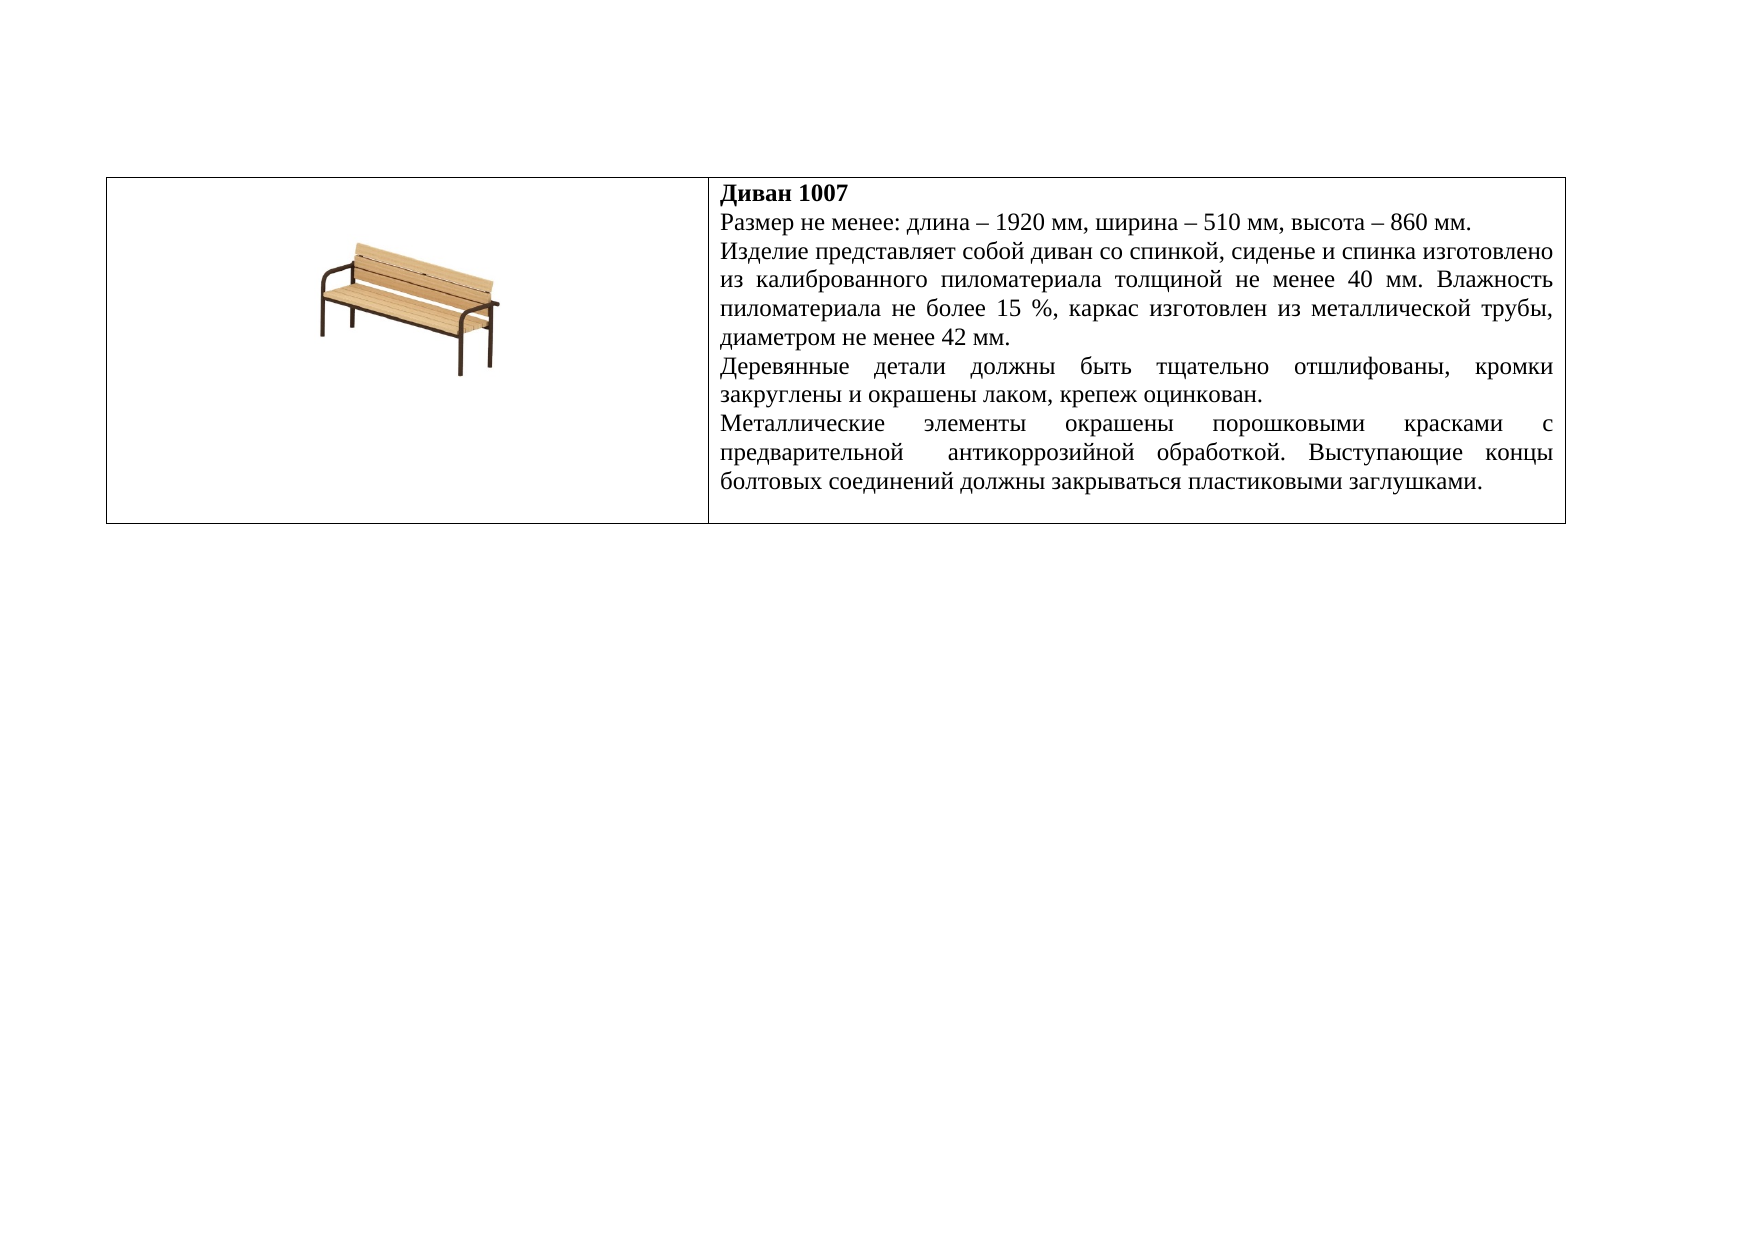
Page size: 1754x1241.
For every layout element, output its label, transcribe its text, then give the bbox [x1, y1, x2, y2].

table_header Диван 1007 Размер не менее: длина – 1920 мм, ширина – 510 мм, высота – 860 мм. Изделие представляет собой диван со спинкой, сиденье и спинка изготовлено из калиброванного пиломатериала толщиной не менее 40 мм. Влажность пиломатериала не более 15 %, каркас изготовлен из металлической трубы, диаметром не менее 42 мм. Деревянные детали должны быть тщательно отшлифованы, кромки закруглены и окрашены лаком, крепеж оцинкован. Металлические элементы окрашены порошковыми красками с предварительной антикоррозийной обработкой. Выступающие концы болтовых соединений должны закрываться пластиковыми заглушками. [709, 178, 1565, 522]
picture [314, 234, 502, 378]
table_header [107, 178, 708, 522]
